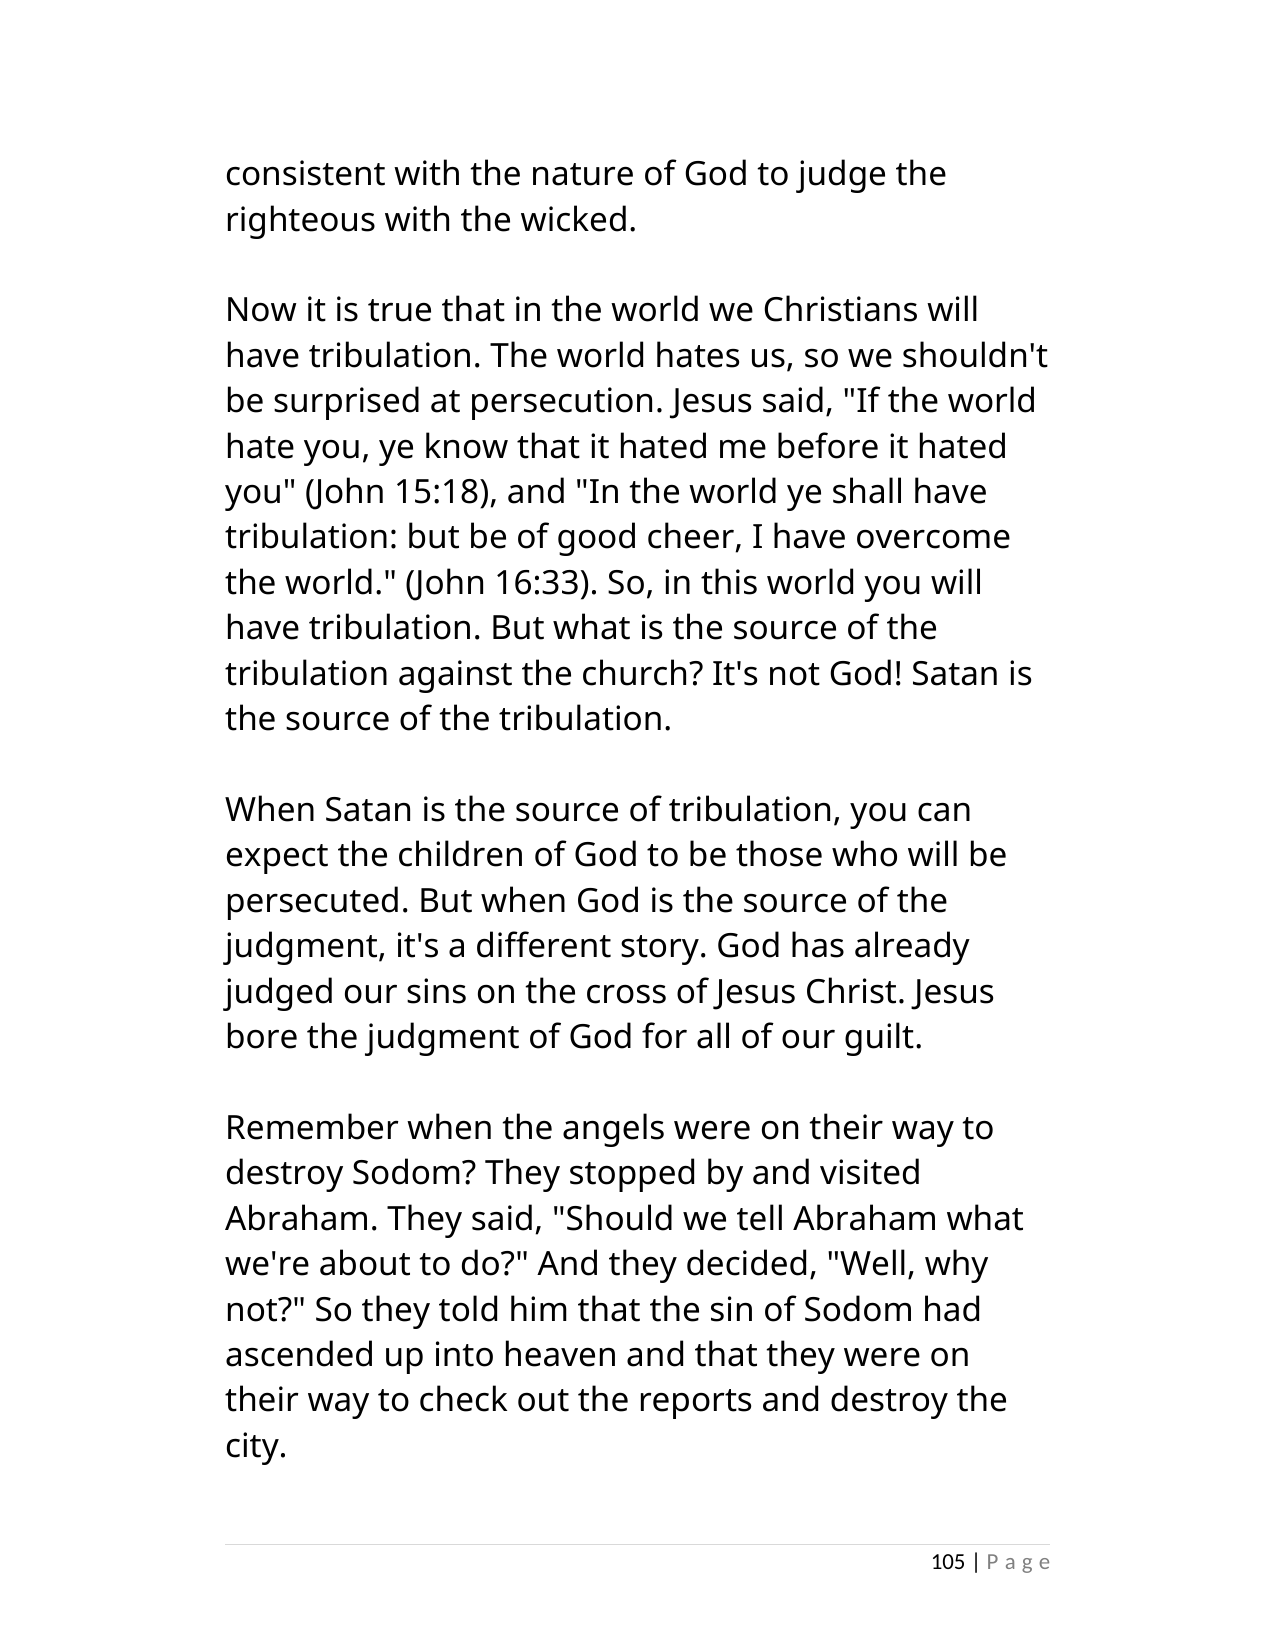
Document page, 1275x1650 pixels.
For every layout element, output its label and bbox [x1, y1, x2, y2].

text [225, 150, 1050, 1467]
